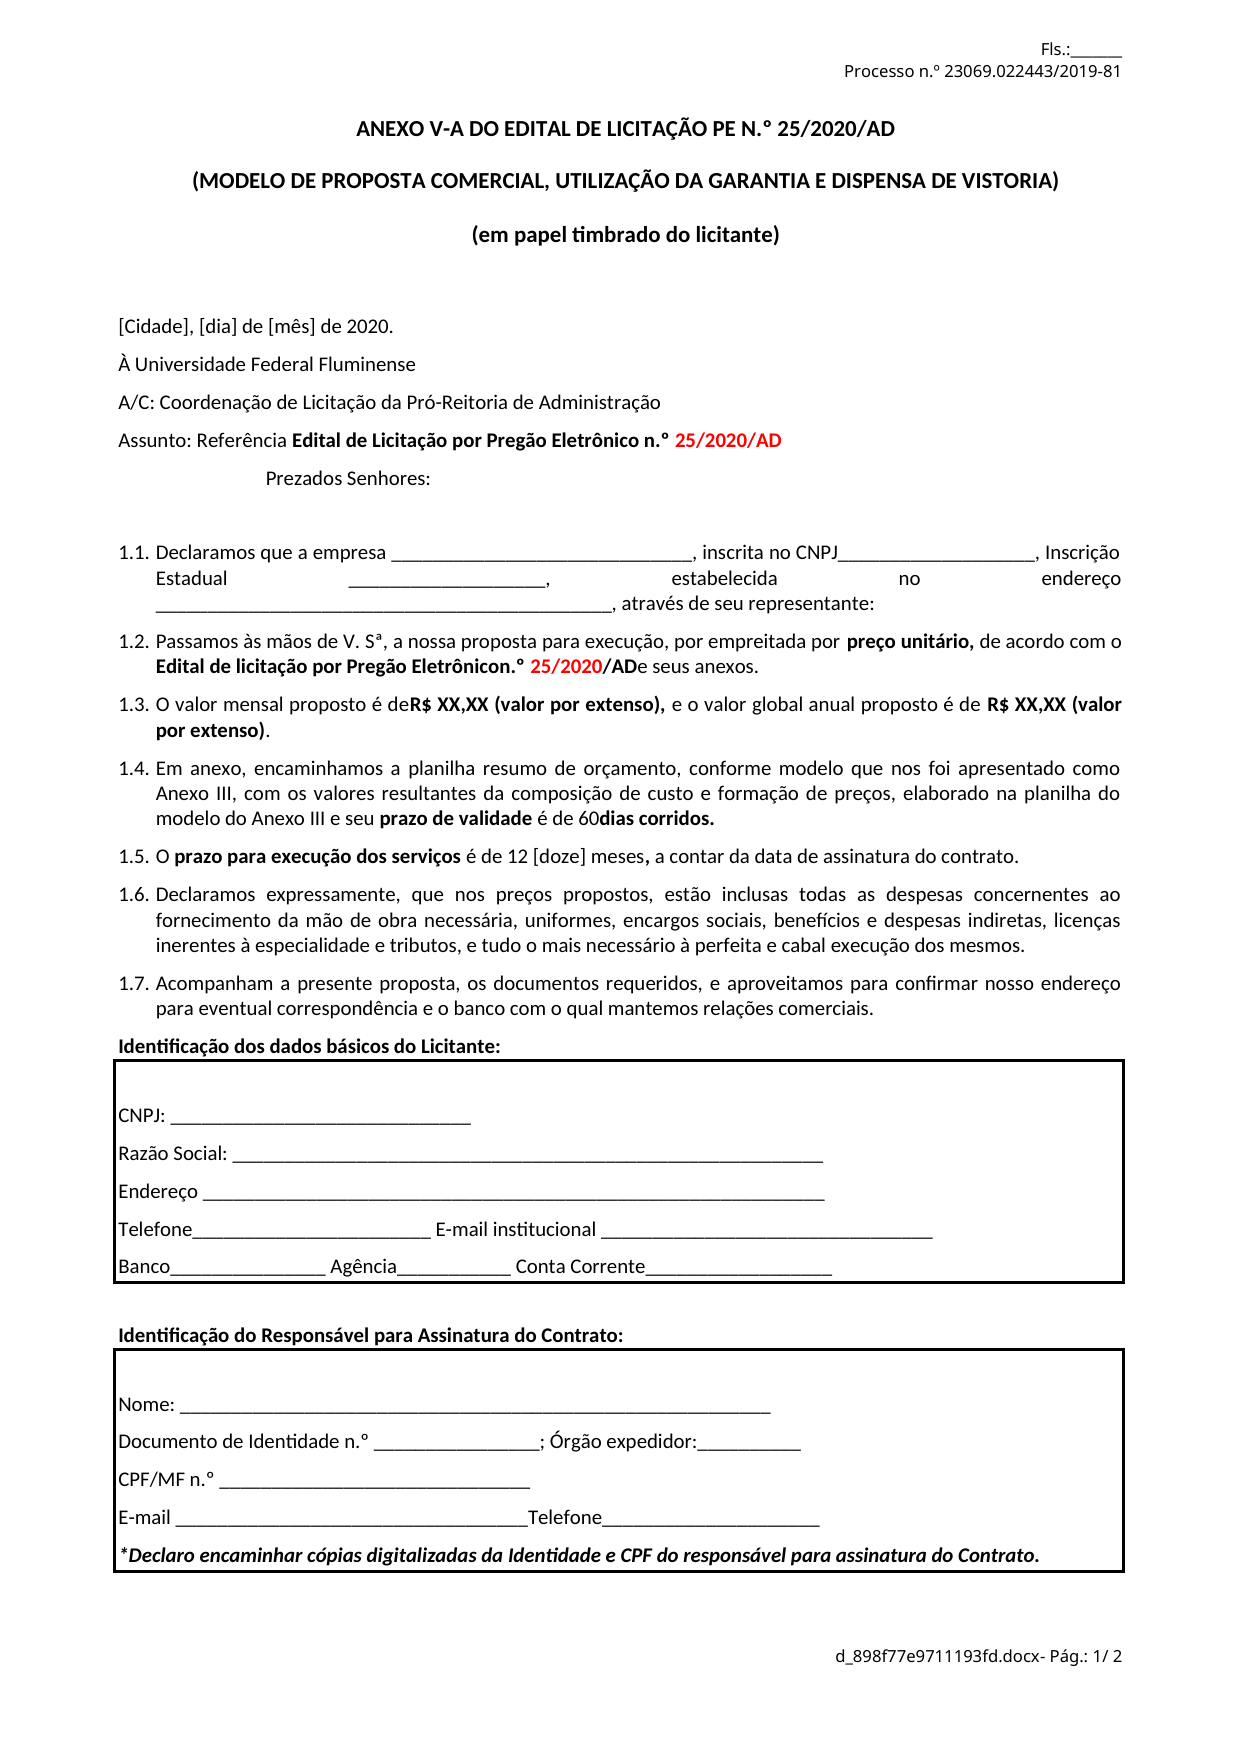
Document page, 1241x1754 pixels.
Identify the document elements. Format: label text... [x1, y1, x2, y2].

text Banco_______________ Agência___________ Conta Corrente__________________ [116, 1248, 1122, 1281]
text A/C: Coordenação de Licitação da Pró-Reitoria de Administração [118, 389, 1122, 414]
text CNPJ: _____________________________ [116, 1097, 1122, 1127]
title ANEXO V-A DO EDITAL DE LICITAÇÃO PE N.º 25/2020/AD [118, 114, 1133, 142]
text À Universidade Federal Fluminense [118, 351, 1122, 377]
list Passamos às mãos de V. Sª, a nossa proposta para execução, por empreitada por preço unitário, de acordo com o Edital de licitação por Pregão Eletrônicon.º 25/2020/ADe seus anexos. [118, 628, 1122, 679]
text Razão Social: _________________________________________________________ [116, 1135, 1122, 1165]
text E-mail __________________________________Telefone_____________________ [116, 1499, 1122, 1530]
list O prazo para execução dos serviços é de 12 [doze] meses, a contar da data de assinatura do contrato. [118, 843, 1122, 869]
text Endereço ____________________________________________________________ [116, 1173, 1122, 1203]
text Telefone_______________________ E-mail institucional ________________________________ [116, 1211, 1122, 1241]
list Declaramos que a empresa _____________________________, inscrita no CNPJ___________________, Inscrição Estadual ___________________, estabelecida no endereço ____________________________________________, através de seu representante: [118, 539, 1122, 616]
text Identificação do Responsável para Assinatura do Contrato: [118, 1322, 1122, 1348]
text Nome: _________________________________________________________ [116, 1386, 1122, 1416]
text CPF/MF n.º ______________________________ [116, 1461, 1122, 1492]
title (MODELO DE PROPOSTA COMERCIAL, UTILIZAÇÃO DA GARANTIA E DISPENSA DE VISTORIA) [118, 167, 1133, 195]
text [Cidade], [dia] de [mês] de 2020. [118, 313, 1122, 339]
text *Declaro encaminhar cópias digitalizadas da Identidade e CPF do responsável para assinatura do Contrato. [116, 1537, 1122, 1570]
text Prezados Senhores: [118, 465, 1122, 490]
list Declaramos expressamente, que nos preços propostos, estão inclusas todas as despesas concernentes ao fornecimento da mão de obra necessária, uniformes, encargos sociais, benefícios e despesas indiretas, licenças inerentes à especialidade e tributos, e tudo o mais necessário à perfeita e cabal execução dos mesmos. [118, 881, 1122, 958]
list Em anexo, encaminhamos a planilha resumo de orçamento, conforme modelo que nos foi apresentado como Anexo III, com os valores resultantes da composição de custo e formação de preços, elaborado na planilha do modelo do Anexo III e seu prazo de validade é de 60dias corridos. [118, 755, 1122, 831]
list O valor mensal proposto é deR$ XX,XX (valor por extenso), e o valor global anual proposto é de R$ XX,XX (valor por extenso). [118, 691, 1122, 742]
text Assunto: Referência Edital de Licitação por Pregão Eletrônico n.º 25/2020/AD [118, 427, 1122, 452]
text Identificação dos dados básicos do Licitante: [118, 1033, 1122, 1059]
text Documento de Identidade n.º ________________; Órgão expedidor:__________ [116, 1423, 1122, 1454]
title (em papel timbrado do licitante) [118, 220, 1133, 248]
list Acompanham a presente proposta, os documentos requeridos, e aproveitamos para confirmar nosso endereço para eventual correspondência e o banco com o qual mantemos relações comerciais. [118, 970, 1122, 1021]
